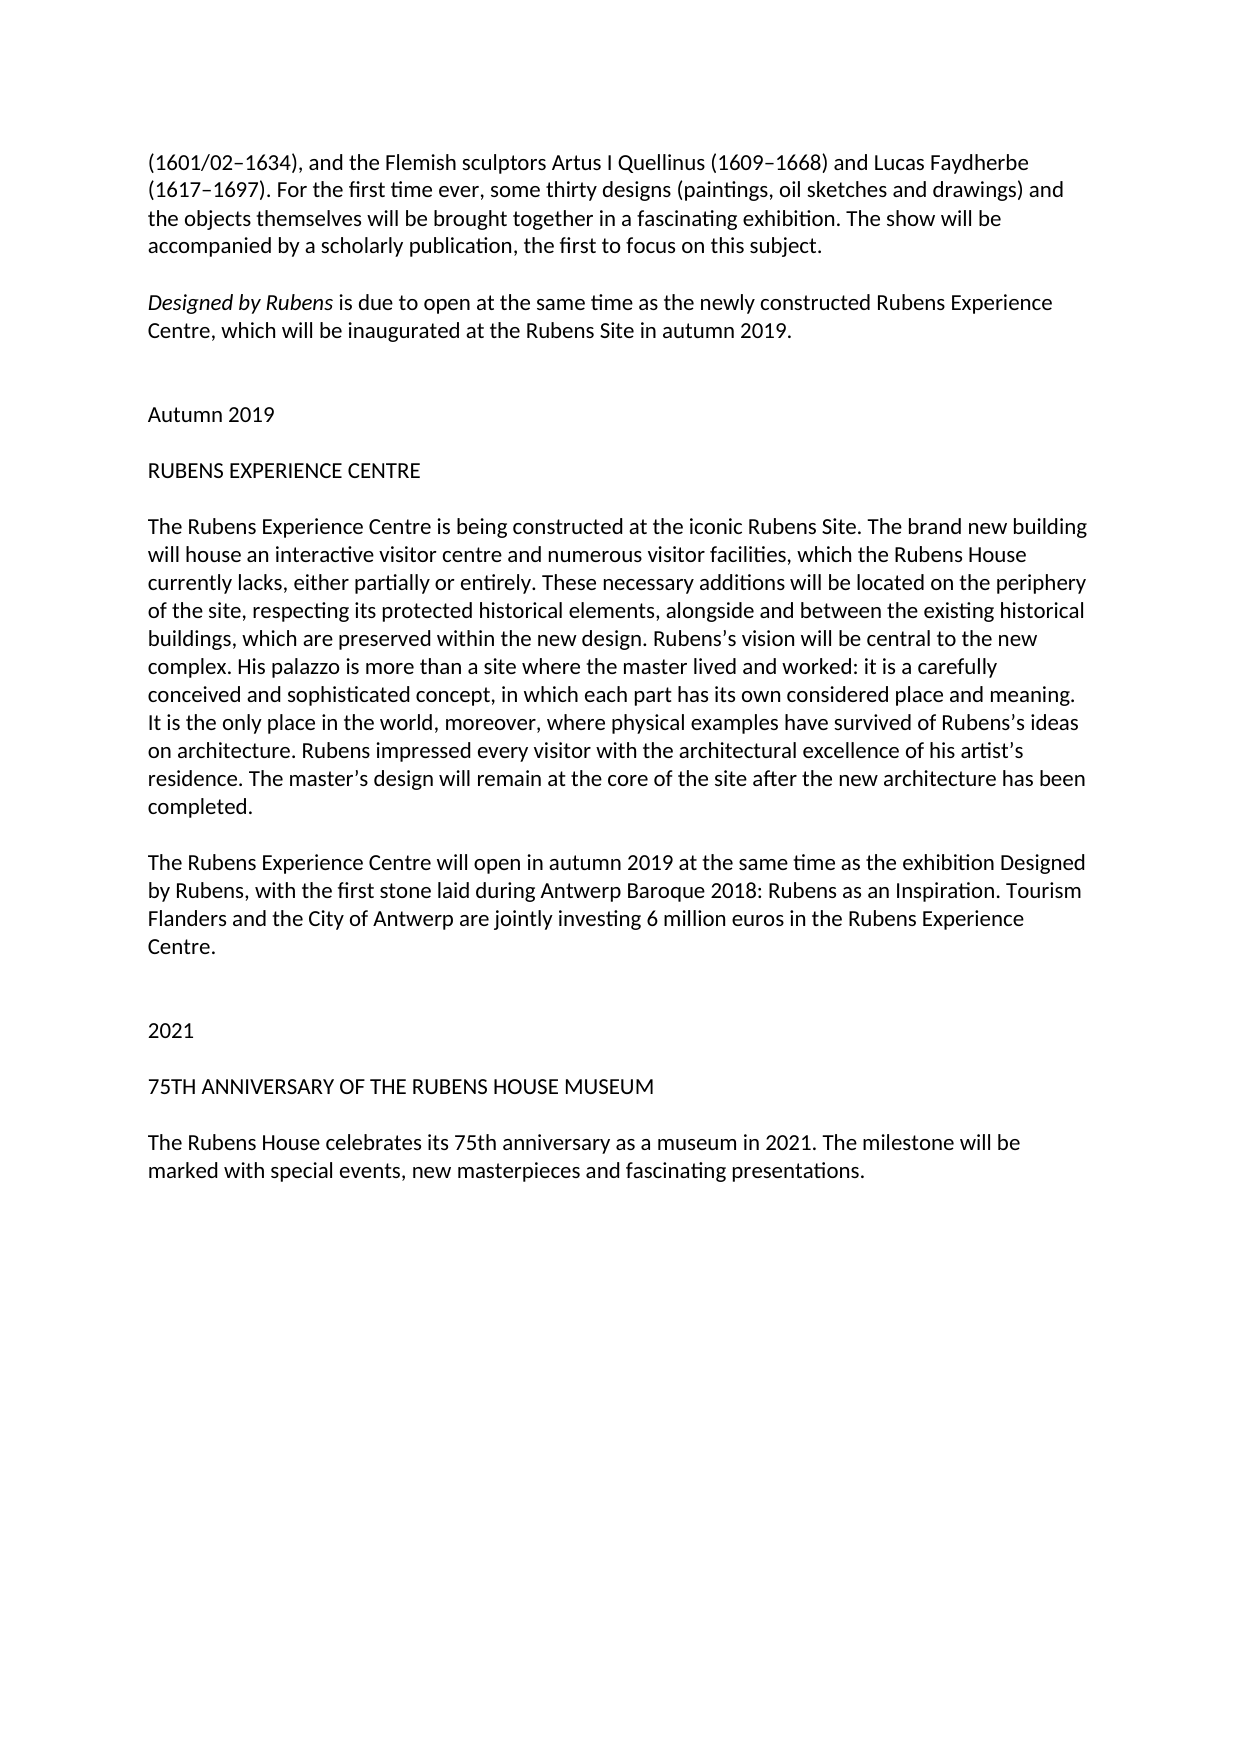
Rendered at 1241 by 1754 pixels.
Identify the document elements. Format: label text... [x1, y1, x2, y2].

text Designed by Rubens is due to open at the same time as the newly constructed Rubens Experience Centre, which will be inaugurated at the Rubens Site in autumn 2019. [148, 288, 1093, 344]
text The Rubens Experience Centre will open in autumn 2019 at the same time as the exhibition Designed by Rubens, with the first stone laid during Antwerp Baroque 2018: Rubens as an Inspiration. Tourism Flanders and the City of Antwerp are jointly investing 6 million euros in the Rubens Experience Centre. [148, 848, 1093, 960]
text RUBENS EXPERIENCE CENTRE [148, 456, 1093, 484]
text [148, 148, 1093, 260]
text Autumn 2019 [148, 400, 1093, 428]
text The Rubens House celebrates its 75th anniversary as a museum in 2021. The milestone will be marked with special events, new masterpieces and fascinating presentations. [148, 1128, 1093, 1184]
text 75TH ANNIVERSARY OF THE RUBENS HOUSE MUSEUM [148, 1072, 1093, 1100]
text 2021 [148, 1016, 1093, 1044]
text The Rubens Experience Centre is being constructed at the iconic Rubens Site. The brand new building will house an interactive visitor centre and numerous visitor facilities, which the Rubens House currently lacks, either partially or entirely. These necessary additions will be located on the periphery of the site, respecting its protected historical elements, alongside and between the existing historical buildings, which are preserved within the new design. Rubens’s vision will be central to the new complex. His palazzo is more than a site where the master lived and worked: it is a carefully conceived and sophisticated concept, in which each part has its own considered place and meaning. It is the only place in the world, moreover, where physical examples have survived of Rubens’s ideas on architecture. Rubens impressed every visitor with the architectural excellence of his artist’s residence. The master’s design will remain at the core of the site after the new architecture has been completed. [148, 512, 1093, 820]
